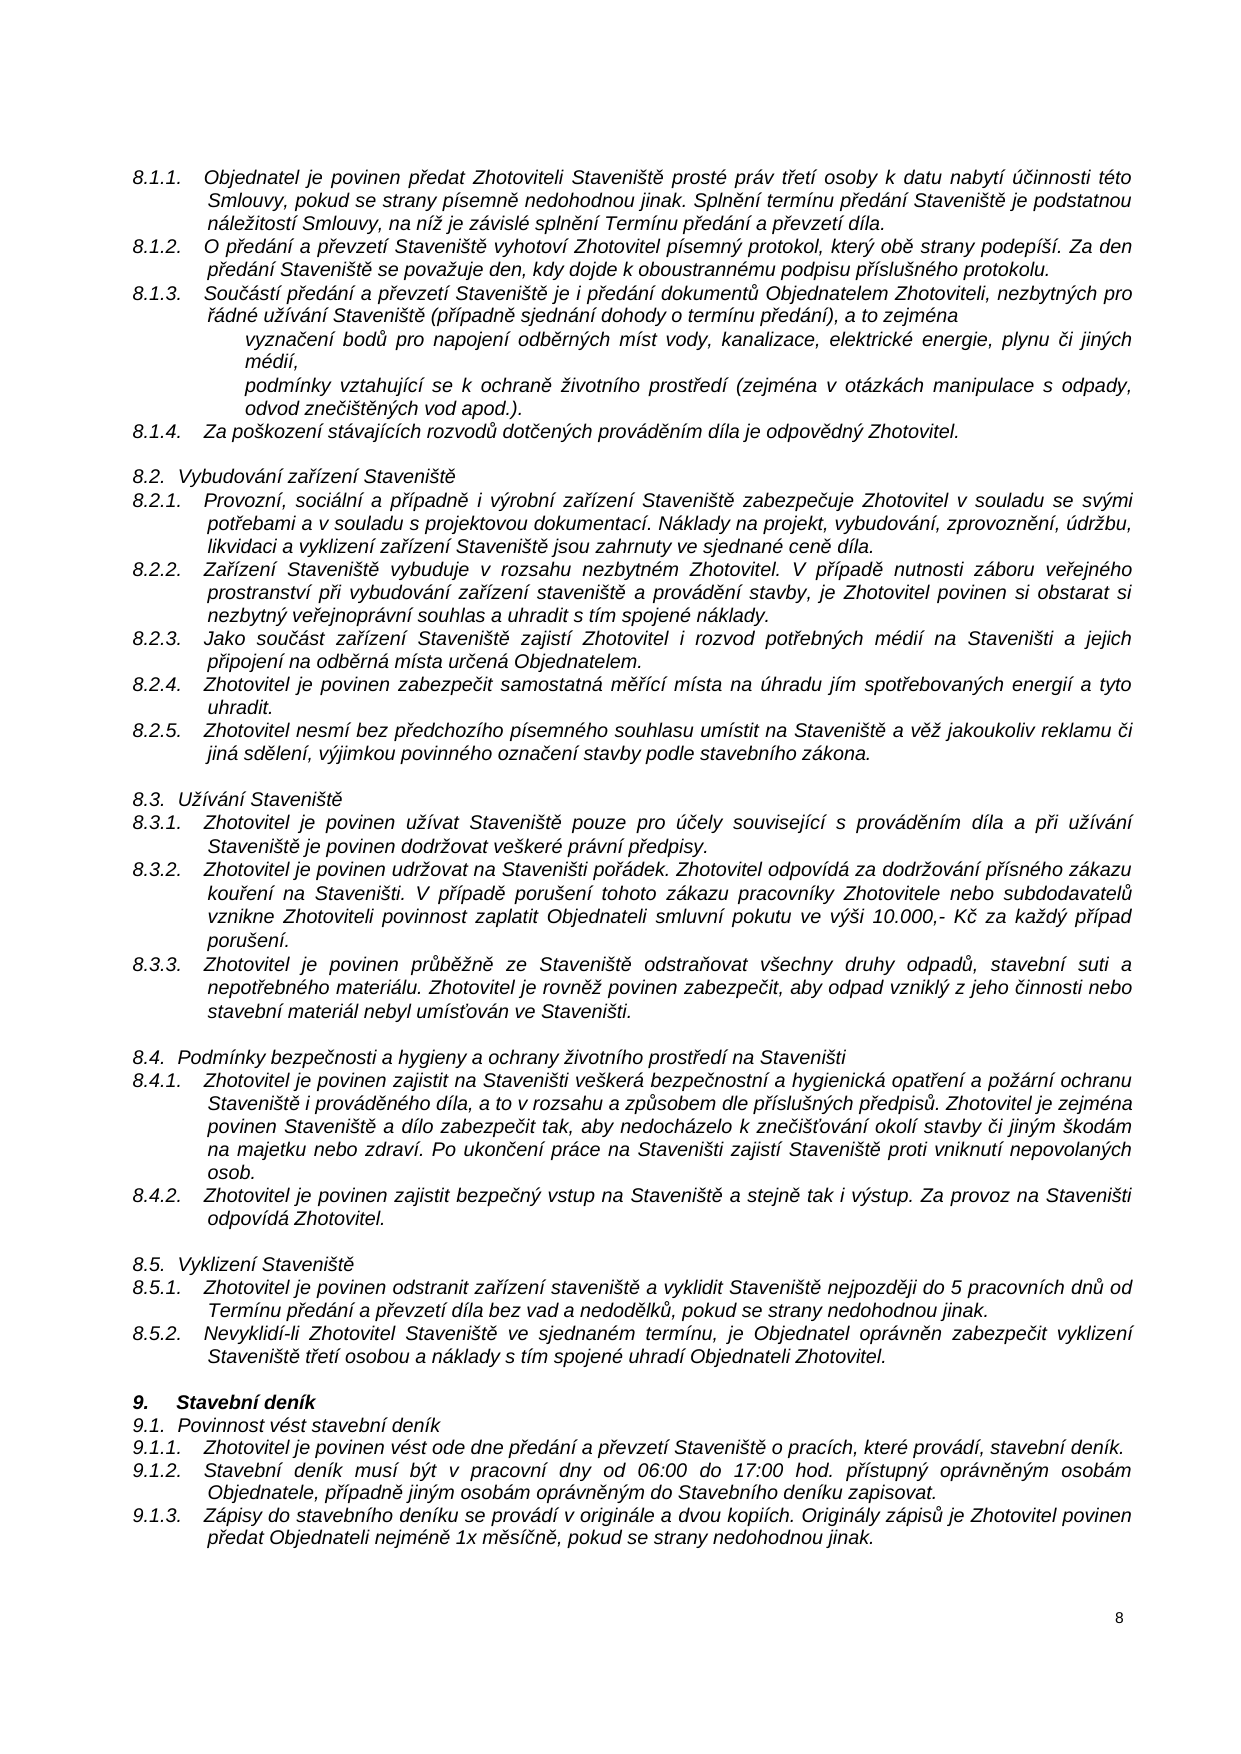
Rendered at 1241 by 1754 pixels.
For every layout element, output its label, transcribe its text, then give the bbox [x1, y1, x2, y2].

list Vyklizení Staveniště [132, 1253, 1134, 1276]
list Součástí předání a převzetí Staveniště je i předání dokumentů Objednatelem Zhotoviteli, nezbytných pro řádné užívání Staveniště (případně sjednání dohody o termínu předání), a to zejména [132, 282, 1134, 328]
list Podmínky bezpečnosti a hygieny a ochrany životního prostředí na Staveništi [132, 1046, 1134, 1069]
subtitle Stavební deník [132, 1392, 1134, 1414]
list Zhotovitel je povinen užívat Staveniště pouze pro účely související s prováděním díla a při užívání Staveniště je povinen dodržovat veškeré právní předpisy. [132, 811, 1134, 858]
list Jako součást zařízení Staveniště zajistí Zhotovitel i rozvod potřebných médií na Staveništi a jejich připojení na odběrná místa určená Objednatelem. [132, 627, 1134, 673]
list Zhotovitel je povinen odstranit zařízení staveniště a vyklidit Staveniště nejpozději do 5 pracovních dnů od Termínu předání a převzetí díla bez vad a nedodělků, pokud se strany nedohodnou jinak. [132, 1276, 1134, 1322]
list Zápisy do stavebního deníku se provádí v originále a dvou kopiích. Originály zápisů je Zhotovitel povinen předat Objednateli nejméně 1x měsíčně, pokud se strany nedohodnou jinak. [132, 1504, 1134, 1549]
list Zhotovitel je povinen průběžně ze Staveniště odstraňovat všechny druhy odpadů, stavební suti a nepotřebného materiálu. Zhotovitel je rovněž povinen zabezpečit, aby odpad vzniklý z jeho činnosti nebo stavební materiál nebyl umísťován ve Staveništi. [132, 952, 1134, 1023]
list Stavební deník musí být v pracovní dny od 06:00 do 17:00 hod. přístupný oprávněným osobám Objednatele, případně jiným osobám oprávněným do Stavebního deníku zapisovat. [132, 1459, 1134, 1504]
list Zhotovitel je povinen zajistit na Staveništi veškerá bezpečnostní a hygienická opatření a požární ochranu Staveniště i prováděného díla, a to v rozsahu a způsobem dle příslušných předpisů. Zhotovitel je zejména povinen Staveniště a dílo zabezpečit tak, aby nedocházelo k znečišťování okolí stavby či jiným škodám na majetku nebo zdraví. Po ukončení práce na Staveništi zajistí Staveniště proti vniknutí nepovolaných osob. [132, 1069, 1134, 1184]
list Vybudování zařízení Staveniště [132, 466, 1134, 489]
list Zhotovitel je povinen zabezpečit samostatná měřící místa na úhradu jím spotřebovaných energií a tyto uhradit. [132, 673, 1134, 719]
list Užívání Staveniště [132, 787, 1134, 811]
list Objednatel je povinen předat Zhotoviteli Staveniště prosté práv třetí osoby k datu nabytí účinnosti této Smlouvy, pokud se strany písemně nedohodnou jinak. Splnění termínu předání Staveniště je podstatnou náležitostí Smlouvy, na níž je závislé splnění Termínu předání a převzetí díla. [132, 166, 1134, 236]
list Za poškození stávajících rozvodů dotčených prováděním díla je odpovědný Zhotovitel. [132, 420, 1134, 443]
list Provozní, sociální a případně i výrobní zařízení Staveniště zabezpečuje Zhotovitel v souladu se svými potřebami a v souladu s projektovou dokumentací. Náklady na projekt, vybudování, zprovoznění, údržbu, likvidaci a vyklizení zařízení Staveniště jsou zahrnuty ve sjednané ceně díla. [132, 489, 1134, 558]
text podmínky vztahující se k ochraně životního prostředí (zejména v otázkách manipulace s odpady, odvod znečištěných vod apod.). [245, 374, 1134, 420]
list Zařízení Staveniště vybuduje v rozsahu nezbytném Zhotovitel. V případě nutnosti záboru veřejného prostranství při vybudování zařízení staveniště a provádění stavby, je Zhotovitel povinen si obstarat si nezbytný veřejnoprávní souhlas a uhradit s tím spojené náklady. [132, 558, 1134, 627]
list Zhotovitel nesmí bez předchozího písemného souhlasu umístit na Staveniště a věž jakoukoliv reklamu či jiná sdělení, výjimkou povinného označení stavby podle stavebního zákona. [132, 719, 1134, 765]
text vyznačení bodů pro napojení odběrných míst vody, kanalizace, elektrické energie, plynu či jiných médií, [245, 328, 1134, 374]
list Zhotovitel je povinen udržovat na Staveništi pořádek. Zhotovitel odpovídá za dodržování přísného zákazu kouření na Staveništi. V případě porušení tohoto zákazu pracovníky Zhotovitele nebo subdodavatelů vznikne Zhotoviteli povinnost zaplatit Objednateli smluvní pokutu ve výši 10.000,- Kč za každý případ porušení. [132, 858, 1134, 952]
list O předání a převzetí Staveniště vyhotoví Zhotovitel písemný protokol, který obě strany podepíší. Za den předání Staveniště se považuje den, kdy dojde k oboustrannému podpisu příslušného protokolu. [132, 236, 1134, 282]
list Nevyklidí-li Zhotovitel Staveniště ve sjednaném termínu, je Objednatel oprávněn zabezpečit vyklizení Staveniště třetí osobou a náklady s tím spojené uhradí Objednateli Zhotovitel. [132, 1322, 1134, 1368]
list Povinnost vést stavební deník [132, 1414, 1134, 1437]
list Zhotovitel je povinen vést ode dne předání a převzetí Staveniště o pracích, které provádí, stavební deník. [132, 1437, 1134, 1459]
list Zhotovitel je povinen zajistit bezpečný vstup na Staveniště a stejně tak i výstup. Za provoz na Staveništi odpovídá Zhotovitel. [132, 1184, 1134, 1230]
